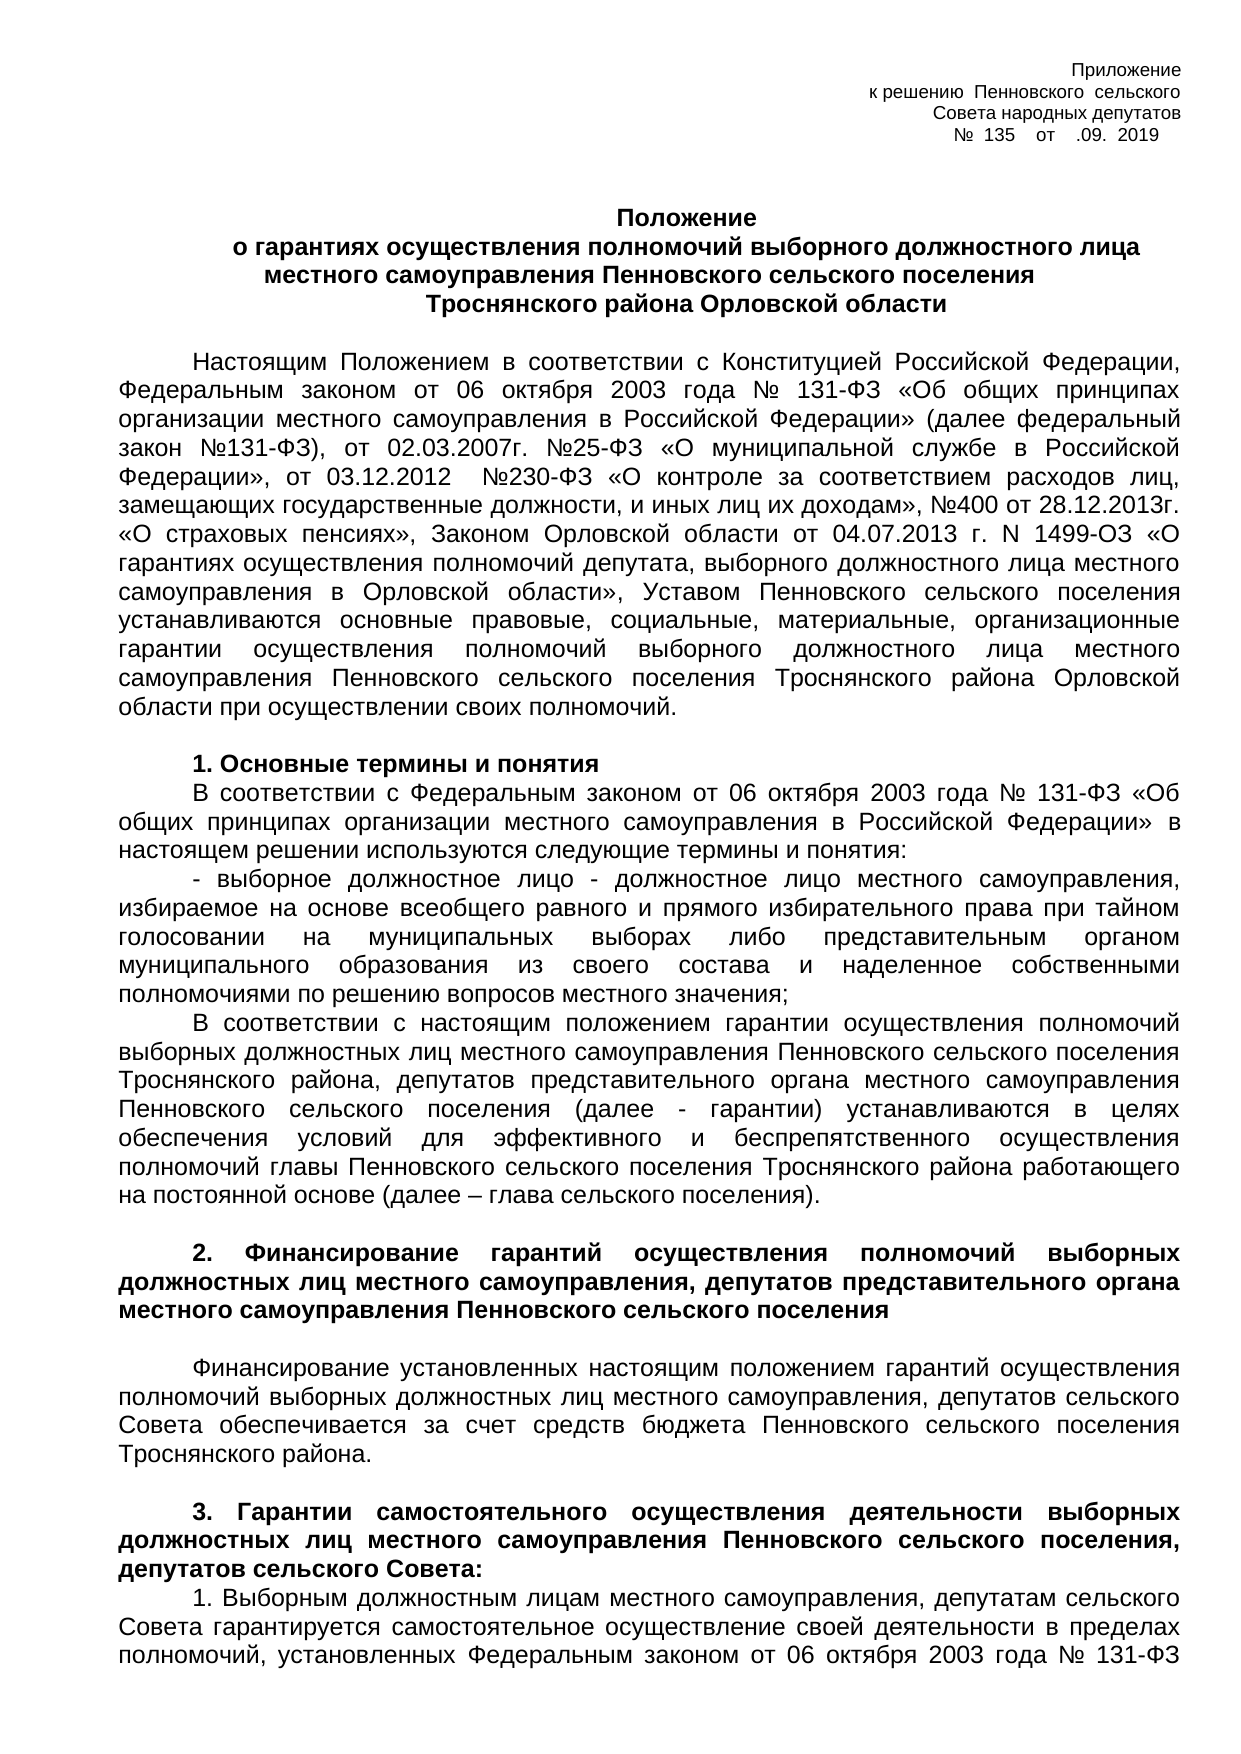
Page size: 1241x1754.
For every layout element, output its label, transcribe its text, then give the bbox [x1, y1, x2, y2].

text 2. Финансирование гарантий осуществления полномочий выборных должностных лиц местного самоуправления, депутатов представительного органа местного самоуправления Пенновского сельского поселения [118, 1238, 1181, 1324]
text - выборное должностное лицо - должностное лицо местного самоуправления, избираемое на основе всеобщего равного и прямого избирательного права при тайном голосовании на муниципальных выборах либо представительным органом муниципального образования из своего состава и наделенное собственными полномочиями по решению вопросов местного значения; [118, 864, 1181, 1008]
title Троснянского района Орловской области [118, 289, 1181, 318]
text Приложение [118, 59, 1181, 81]
title Настоящим Положением в соответствии с Конституцией Российской Федерации, Федеральным законом от 06 октября 2003 года № 131-ФЗ «Об общих принципах организации местного самоуправления в Российской Федерации» (далее федеральный закон №131-ФЗ), от 02.03.2007г. №25-ФЗ «О муниципальной службе в Российской Федерации», от 03.12.2012 №230-ФЗ «О контроле за соответствием расходов лиц, замещающих государственные должности, и иных лиц их доходам», №400 от 28.12.2013г. «О страховых пенсиях», Законом Орловской области от 04.07.2013 г. N 1499-ОЗ «О гарантиях осуществления полномочий депутата, выборного должностного лица местного самоуправления в Орловской области», Уставом Пенновского сельского поселения устанавливаются основные правовые, социальные, материальные, организационные гарантии осуществления полномочий выборного должностного лица местного самоуправления Пенновского сельского поселения Троснянского района Орловской области при осуществлении своих полномочий. [118, 347, 1181, 720]
text № 135 от .09. 2019 [118, 124, 1181, 145]
text к решению Пенновского сельского Совета народных депутатов [118, 81, 1181, 124]
title о гарантиях осуществления полномочий выборного должностного лица местного самоуправления Пенновского сельского поселения [118, 232, 1181, 289]
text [118, 1583, 1181, 1669]
title Положение [118, 203, 1181, 232]
text В соответствии с настоящим положением гарантии осуществления полномочий выборных должностных лиц местного самоуправления Пенновского сельского поселения Троснянского района, депутатов представительного органа местного самоуправления Пенновского сельского поселения (далее - гарантии) устанавливаются в целях обеспечения условий для эффективного и беспрепятственного осуществления полномочий главы Пенновского сельского поселения Троснянского района работающего на постоянной основе (далее – глава сельского поселения). [118, 1008, 1181, 1209]
text В соответствии с Федеральным законом от 06 октября 2003 года № 131-ФЗ «Об общих принципах организации местного самоуправления в Российской Федерации» в настоящем решении используются следующие термины и понятия: [118, 778, 1181, 864]
text 3. Гарантии самостоятельного осуществления деятельности выборных должностных лиц местного самоуправления Пенновского сельского поселения, депутатов сельского Совета: [118, 1497, 1181, 1583]
text Финансирование установленных настоящим положением гарантий осуществления полномочий выборных должностных лиц местного самоуправления, депутатов сельского Совета обеспечивается за счет средств бюджета Пенновского сельского поселения Троснянского района. [118, 1353, 1181, 1468]
text 1. Основные термины и понятия [118, 749, 1181, 778]
